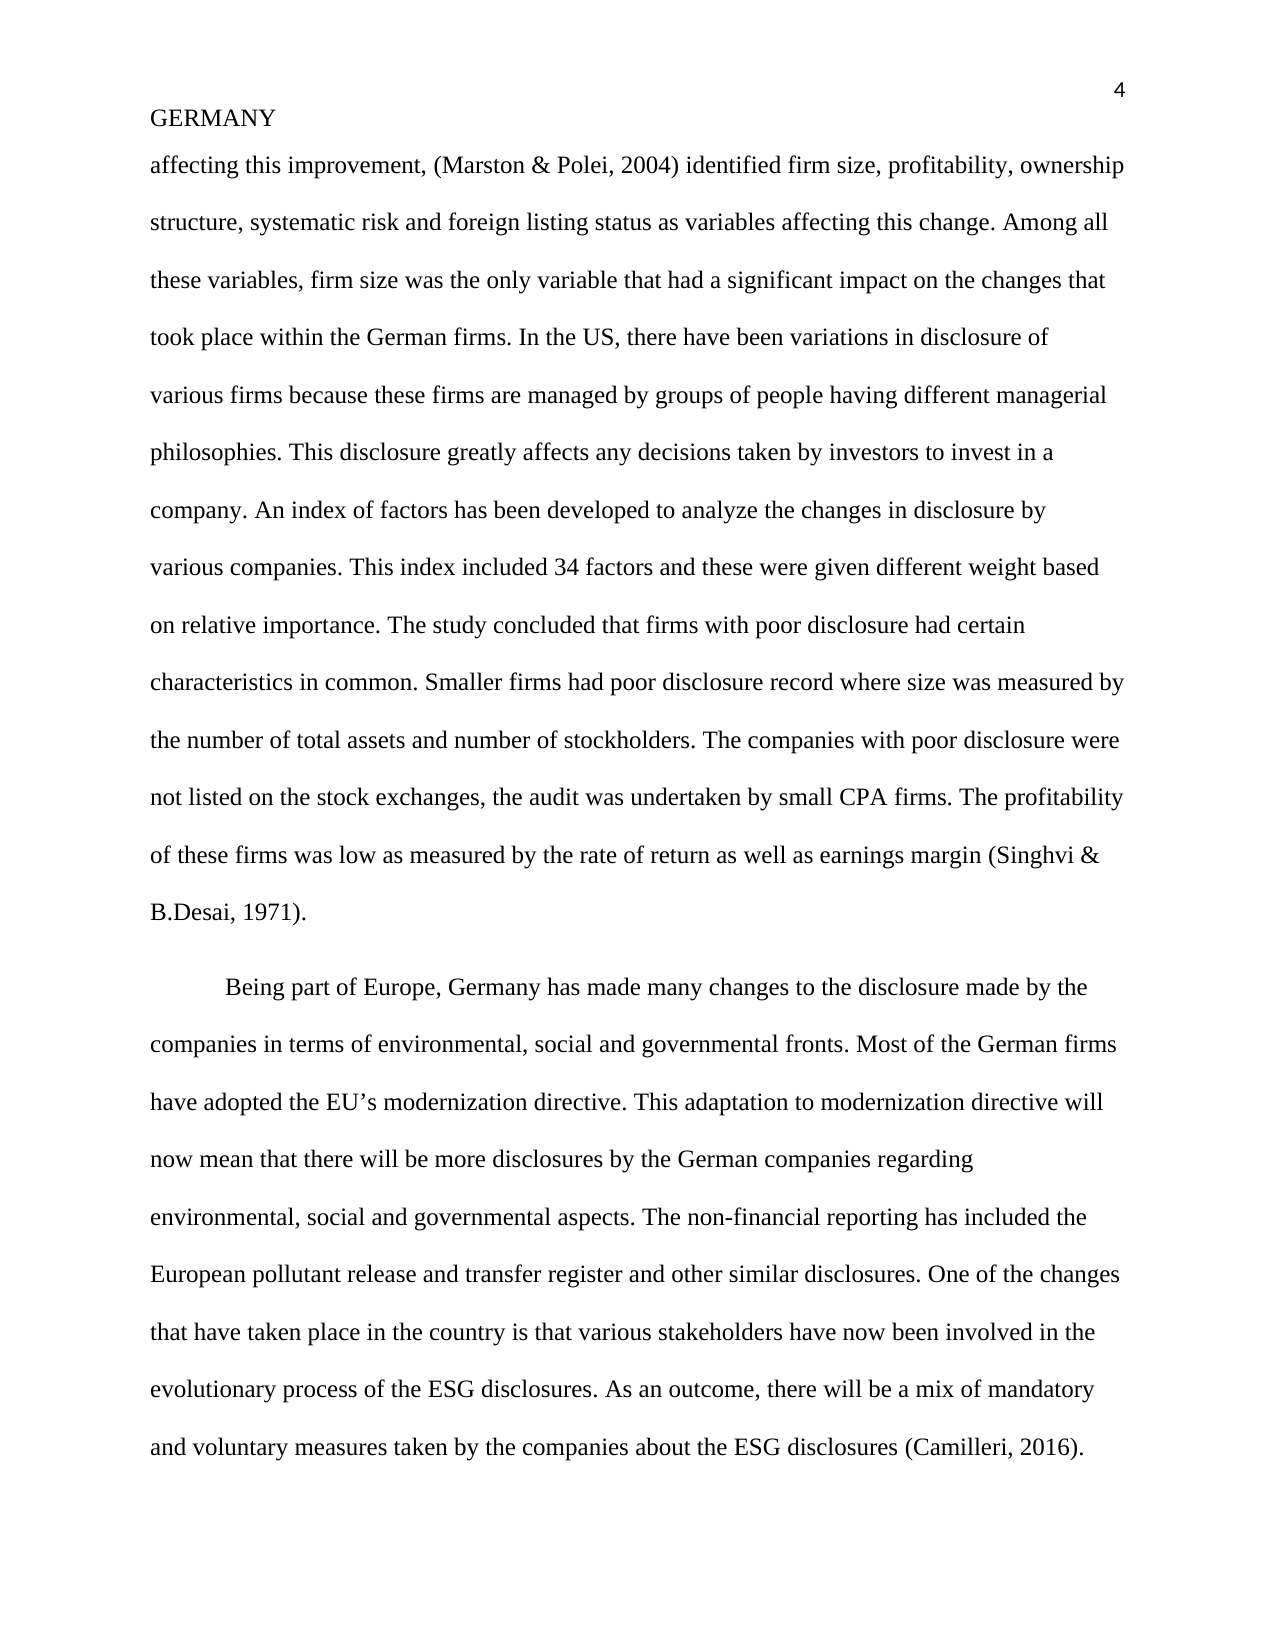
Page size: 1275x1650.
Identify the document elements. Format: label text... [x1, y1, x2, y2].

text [150, 150, 1125, 926]
text Being part of Europe, Germany has made many changes to the disclosure made by the companies in terms of environmental, social and governmental fronts. Most of the German firms have adopted the EU’s modernization directive. This adaptation to modernization directive will now mean that there will be more disclosures by the German companies regarding environmental, social and governmental aspects. The non-financial reporting has included the European pollutant release and transfer register and other similar disclosures. One of the changes that have taken place in the country is that various stakeholders have now been involved in the evolutionary process of the ESG disclosures. As an outcome, there will be a mix of mandatory and voluntary measures taken by the companies about the ESG disclosures. [150, 972, 1125, 1460]
